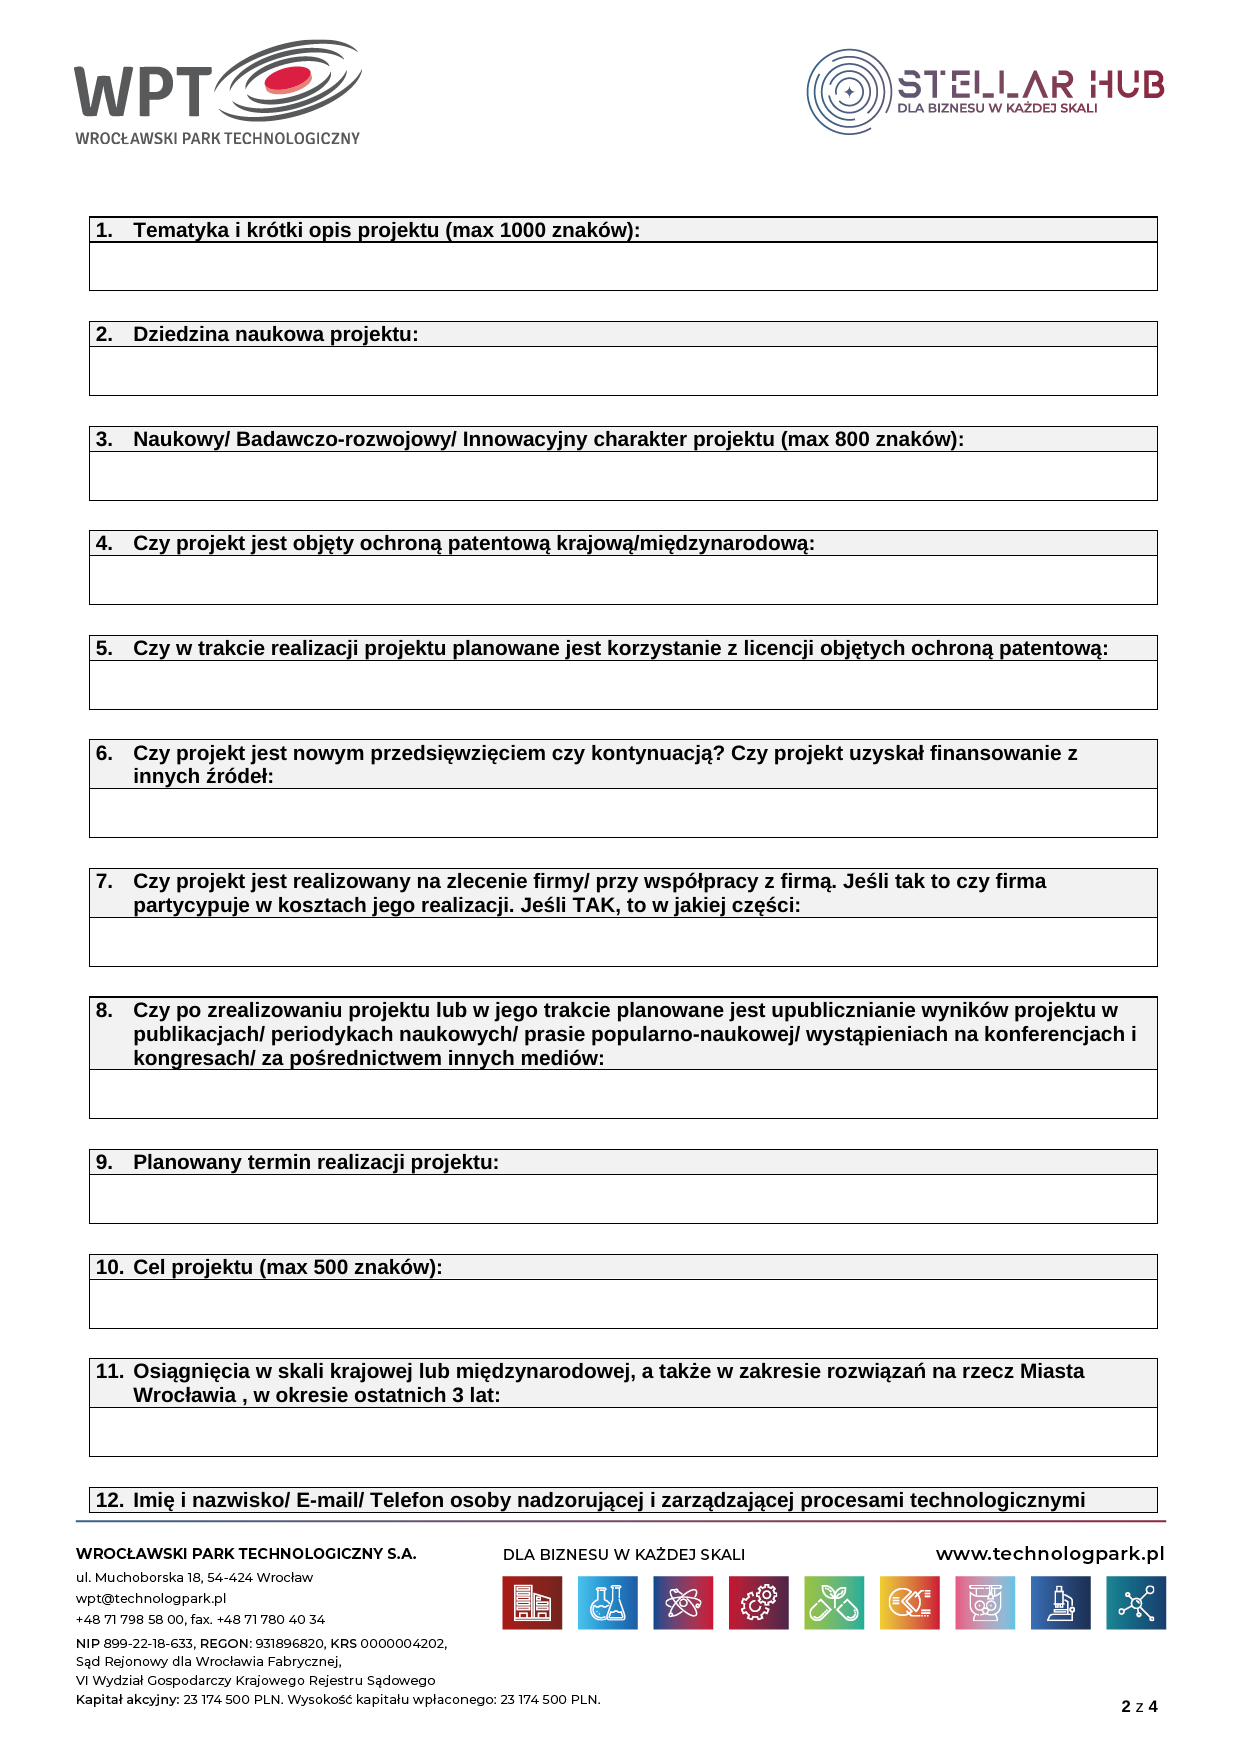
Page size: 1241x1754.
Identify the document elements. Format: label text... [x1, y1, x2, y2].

table_cell [90, 918, 1157, 966]
table_header Czy projekt jest objęty ochroną patentową krajową/międzynarodową: [90, 531, 1157, 555]
table_cell [90, 1175, 1157, 1223]
table_header Cel projektu (max 500 znaków): [90, 1255, 1157, 1278]
table_header Czy projekt jest nowym przedsięwzięciem czy kontynuacją? Czy projekt uzyskał finansowanie z innych źródeł: [90, 740, 1157, 788]
table_cell [90, 243, 1157, 290]
table_header Dziedzina naukowa projektu: [90, 322, 1157, 346]
table_cell [90, 789, 1157, 837]
table_cell [90, 556, 1157, 604]
picture [0, 0, 1239, 1752]
table_header Czy projekt jest realizowany na zlecenie firmy/ przy współpracy z firmą. Jeśli tak to czy firma partycypuje w kosztach jego realizacji. Jeśli TAK, to w jakiej części: [90, 869, 1157, 917]
table_cell [90, 347, 1157, 395]
table_header Osiągnięcia w skali krajowej lub międzynarodowej, a także w zakresie rozwiązań na rzecz Miasta Wrocławia , w okresie ostatnich 3 lat: [90, 1359, 1157, 1407]
table_header Czy po zrealizowaniu projektu lub w jego trakcie planowane jest upublicznianie wyników projektu w publikacjach/ periodykach naukowych/ prasie popularno-naukowej/ wystąpieniach na konferencjach i kongresach/ za pośrednictwem innych mediów: [90, 998, 1157, 1069]
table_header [90, 1488, 1157, 1512]
table_cell [90, 1070, 1157, 1118]
table_header Naukowy/ Badawczo-rozwojowy/ Innowacyjny charakter projektu (max 800 znaków): [90, 427, 1157, 451]
table_cell [90, 661, 1157, 709]
table_cell [90, 1280, 1157, 1327]
table_cell [90, 452, 1157, 499]
table_header Czy w trakcie realizacji projektu planowane jest korzystanie z licencji objętych ochroną patentową: [90, 636, 1157, 660]
table_cell [90, 1408, 1157, 1456]
table_header Planowany termin realizacji projektu: [90, 1150, 1157, 1174]
table_header Tematyka i krótki opis projektu (max 1000 znaków): [90, 218, 1157, 241]
